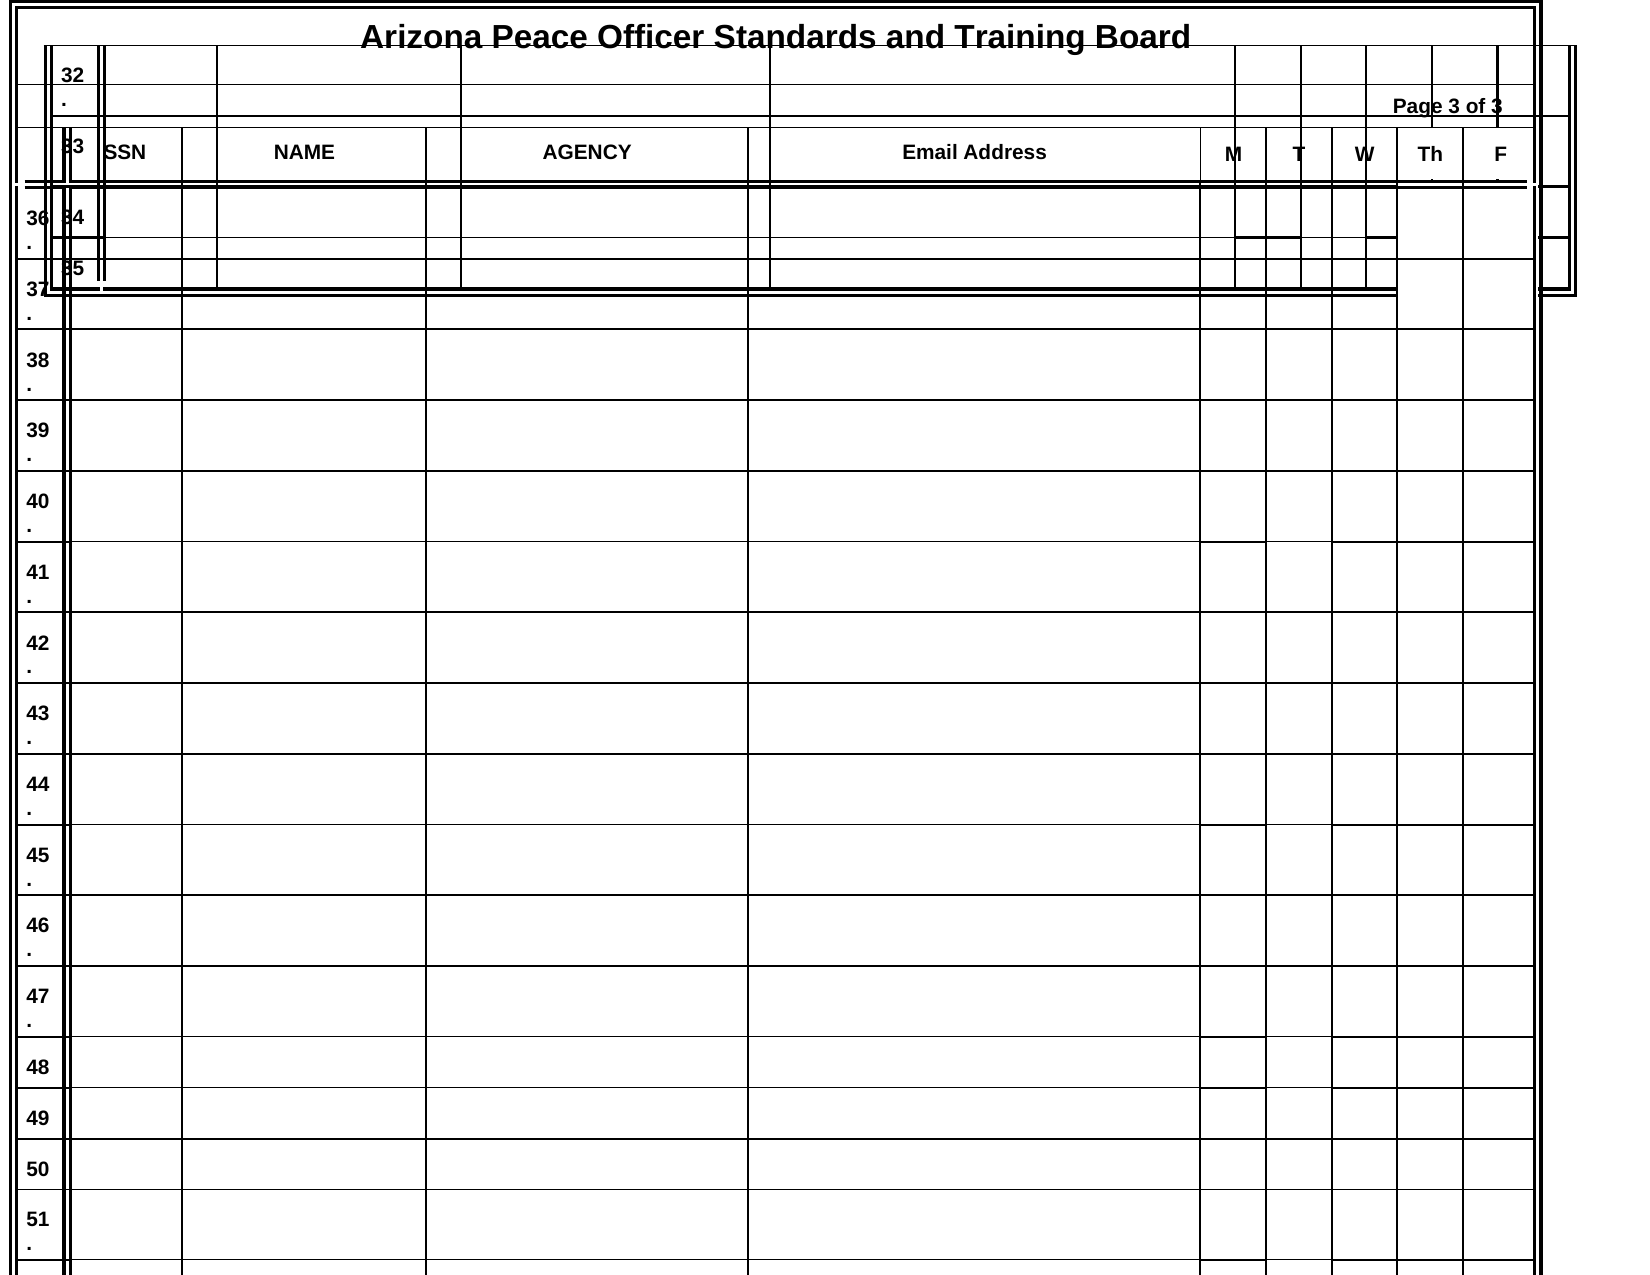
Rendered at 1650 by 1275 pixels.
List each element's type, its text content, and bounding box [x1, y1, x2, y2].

table_cell [1398, 1261, 1462, 1275]
table_cell 37. [18, 260, 62, 328]
table_cell [1398, 260, 1462, 328]
table_cell [72, 542, 181, 611]
table_cell Page 3 of 3 [18, 85, 1533, 127]
table_cell [1267, 1088, 1331, 1138]
table_cell [1543, 188, 1568, 236]
table_cell [1333, 755, 1396, 823]
table_cell [1267, 1140, 1331, 1189]
table_cell [749, 896, 1199, 965]
table_cell [1333, 826, 1396, 894]
table_cell [1398, 330, 1462, 399]
table_cell [183, 472, 425, 541]
table_cell [183, 330, 425, 399]
table_cell [1464, 684, 1533, 753]
table_cell [749, 401, 1199, 470]
table_cell [183, 1260, 425, 1275]
table_cell [427, 330, 747, 399]
table_cell [183, 189, 425, 258]
table_cell [1201, 1038, 1265, 1087]
table_cell M [1201, 128, 1265, 179]
table_cell [1201, 1089, 1265, 1138]
table_cell [72, 755, 181, 823]
table_cell 49. [18, 1089, 62, 1138]
table_cell [749, 755, 1199, 823]
table_cell 43. [18, 684, 62, 753]
table_cell 42. [18, 613, 62, 682]
table_cell [427, 1140, 747, 1189]
table_cell [427, 967, 747, 1036]
table_cell [1267, 472, 1331, 541]
table_cell [183, 1140, 425, 1189]
table_cell [183, 825, 425, 894]
table_cell [1333, 684, 1396, 753]
table_cell [72, 1037, 181, 1087]
table_cell [1201, 967, 1265, 1036]
table_cell [1464, 543, 1533, 611]
table_cell [1201, 1140, 1265, 1189]
table_cell [1464, 1190, 1533, 1258]
table_cell [1333, 1089, 1396, 1138]
table_cell 50. [18, 1140, 62, 1189]
table_cell [1333, 472, 1396, 541]
table_cell [1333, 896, 1396, 965]
table_cell [1333, 543, 1396, 611]
table_cell [183, 260, 425, 328]
table_cell [1333, 1190, 1396, 1258]
table_cell [1464, 401, 1533, 470]
table_cell [749, 189, 1199, 258]
table_cell [749, 472, 1199, 541]
table_cell [427, 896, 747, 965]
table_cell [427, 684, 747, 753]
table_cell [1464, 1261, 1533, 1275]
table_cell [1464, 1140, 1533, 1189]
table_cell [183, 542, 425, 611]
table_cell [1464, 967, 1533, 1036]
table_cell [749, 613, 1199, 682]
table_cell [183, 967, 425, 1036]
table_cell [1333, 1038, 1396, 1087]
table_cell [1267, 1190, 1331, 1258]
table_cell [1201, 896, 1265, 965]
table_cell [183, 896, 425, 965]
table_cell [183, 1190, 425, 1258]
table_cell [1333, 967, 1396, 1036]
table_cell [1398, 472, 1462, 541]
table_cell [183, 1037, 425, 1087]
table_cell [1398, 613, 1462, 682]
table_cell [1398, 684, 1462, 753]
table_cell 44. [18, 755, 62, 823]
table_cell [1464, 1089, 1533, 1138]
table_cell [72, 825, 181, 894]
table_cell [1201, 472, 1265, 541]
table_cell Th [1398, 128, 1462, 179]
table_cell [72, 330, 181, 399]
table_cell [1201, 260, 1265, 328]
table_cell [1201, 1190, 1265, 1258]
table_cell [183, 1088, 425, 1138]
table_cell [1333, 1261, 1396, 1275]
table_cell [427, 825, 747, 894]
table_cell 45. [18, 826, 62, 894]
table_cell [1333, 1140, 1396, 1189]
table_cell [1464, 472, 1533, 541]
table_cell [749, 1140, 1199, 1189]
table_cell [749, 1260, 1199, 1275]
table_header Peace Officer Standards and Training Board [14, 3, 1538, 84]
table_cell [72, 967, 181, 1036]
table_cell [1201, 330, 1265, 399]
table_cell [1464, 613, 1533, 682]
table_cell 52. [18, 1261, 62, 1275]
table_cell [1201, 189, 1265, 258]
table_cell [749, 684, 1199, 753]
table_cell [1464, 180, 1538, 258]
table_cell [1398, 826, 1462, 894]
table_cell [1201, 401, 1265, 470]
table_cell [67, 180, 181, 258]
table_cell [1398, 1190, 1462, 1258]
table_cell [1267, 330, 1331, 399]
table_cell [183, 684, 425, 753]
table_cell [72, 1140, 181, 1189]
table_cell [1267, 1037, 1331, 1087]
table_cell 40. [18, 472, 62, 541]
table_cell [1543, 46, 1568, 115]
table_cell [1333, 260, 1396, 328]
table_cell [1267, 825, 1331, 894]
table_cell [749, 1190, 1199, 1258]
table_cell [1464, 1038, 1533, 1087]
table_cell [1333, 613, 1396, 682]
table_cell [1464, 330, 1533, 399]
table_cell W [1333, 128, 1396, 179]
table_cell [72, 260, 181, 328]
table_cell NAME [183, 128, 425, 179]
table_cell [427, 1190, 747, 1258]
table_cell T [1267, 128, 1331, 179]
table_cell [1398, 401, 1462, 470]
table_cell [427, 755, 747, 823]
table_cell [1464, 260, 1533, 328]
table_cell [749, 1088, 1199, 1138]
table_cell [72, 1088, 181, 1138]
table_cell [427, 1037, 747, 1087]
table_cell 48. [18, 1038, 62, 1087]
table_cell [1333, 401, 1396, 470]
table_cell [427, 613, 747, 682]
table_cell [1267, 755, 1331, 823]
table_cell [72, 472, 181, 541]
table_cell [1201, 613, 1265, 682]
table_cell [1543, 117, 1568, 185]
table_cell [427, 472, 747, 541]
table_cell 47. [18, 967, 62, 1036]
table_cell [1201, 755, 1265, 823]
table_cell [1267, 967, 1331, 1036]
table_cell [427, 401, 747, 470]
table_cell [72, 1190, 181, 1258]
table_cell [1333, 330, 1396, 399]
table_cell [427, 189, 747, 258]
table_cell [1267, 613, 1331, 682]
table_cell [1398, 896, 1462, 965]
table_cell [1267, 189, 1331, 258]
table_cell [749, 542, 1199, 611]
table_cell [1398, 755, 1462, 823]
table_cell 36. [14, 180, 67, 258]
table_cell [749, 260, 1199, 328]
table_cell [749, 330, 1199, 399]
table_cell [1333, 189, 1396, 258]
table_cell [1267, 260, 1331, 328]
table_cell [72, 896, 181, 965]
table_cell [427, 260, 747, 328]
table_cell [749, 825, 1199, 894]
table_cell [1201, 826, 1265, 894]
table_cell 41. [18, 543, 62, 611]
table_cell 51. [18, 1190, 62, 1258]
table_cell AGENCY [427, 128, 747, 179]
table_cell [1543, 239, 1568, 287]
table_cell [1398, 543, 1462, 611]
table_cell [72, 684, 181, 753]
table_cell [183, 755, 425, 823]
table_cell [1398, 1089, 1462, 1138]
table_cell SSN [72, 128, 181, 179]
table_cell [1398, 189, 1462, 258]
table_cell [1267, 1260, 1331, 1275]
table_cell [1464, 896, 1533, 965]
table_cell [1464, 755, 1533, 823]
table_cell [1201, 1261, 1265, 1275]
table_cell [18, 128, 62, 179]
table_cell [749, 967, 1199, 1036]
table_cell [749, 1037, 1199, 1087]
table_cell [1464, 826, 1533, 894]
table_cell [72, 613, 181, 682]
table_cell 38. [18, 330, 62, 399]
table_cell [1267, 896, 1331, 965]
table_cell [427, 1088, 747, 1138]
table_cell [1201, 684, 1265, 753]
table_cell [1398, 1038, 1462, 1087]
table_cell [1267, 542, 1331, 611]
table_cell [1267, 401, 1331, 470]
table_cell F [1464, 128, 1533, 179]
table_cell 39. [18, 401, 62, 470]
table_cell [1201, 543, 1265, 611]
table_cell [183, 401, 425, 470]
table_cell Email Address [749, 128, 1200, 179]
table_cell [1398, 967, 1462, 1036]
table_cell [427, 1260, 747, 1275]
table_cell 46. [18, 896, 62, 965]
table_cell [183, 613, 425, 682]
table_cell [72, 1260, 181, 1275]
table_cell [1398, 1140, 1462, 1189]
table_cell [427, 542, 747, 611]
table_cell [1267, 684, 1331, 753]
table_cell [72, 401, 181, 470]
